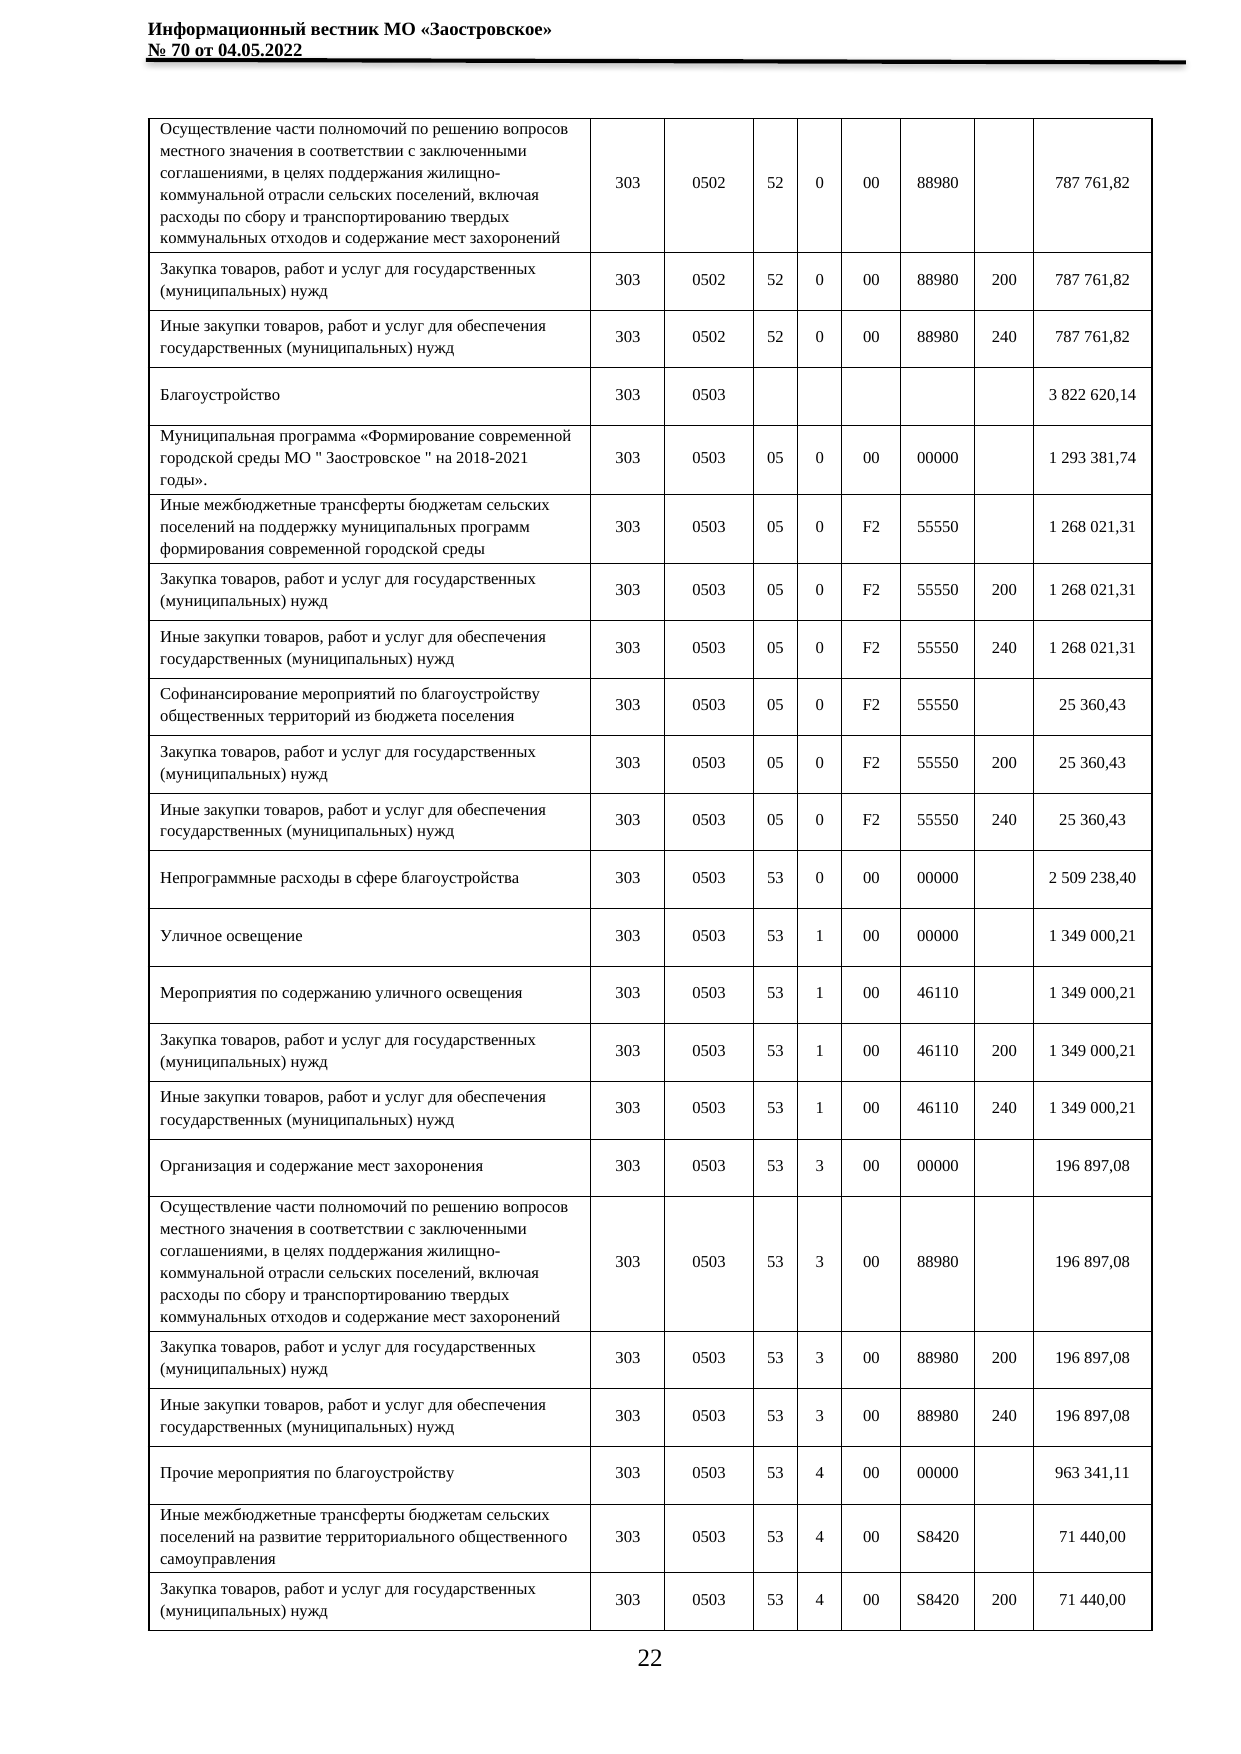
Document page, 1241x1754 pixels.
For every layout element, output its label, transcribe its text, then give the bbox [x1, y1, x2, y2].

table_cell 00 [842, 426, 900, 494]
table_cell 00000 [901, 426, 974, 494]
table_cell 0502 [665, 253, 753, 310]
table_cell [901, 368, 974, 425]
table_cell [975, 1140, 1033, 1196]
table_cell 303 [591, 679, 664, 735]
table_cell 303 [591, 909, 664, 966]
table_cell 0503 [665, 1332, 753, 1388]
table_cell F2 [842, 794, 900, 850]
table_cell 303 [591, 1505, 664, 1572]
table_cell 0503 [665, 621, 753, 678]
table_cell [975, 967, 1033, 1023]
table_cell 2 509 238,40 [1034, 851, 1151, 908]
table_cell Организация и содержание мест захоронения [150, 1140, 590, 1196]
table_cell 1 268 021,31 [1034, 621, 1151, 678]
table_cell Закупка товаров, работ и услуг для государственных (муниципальных) нужд [150, 253, 590, 310]
table_cell 0 [798, 564, 841, 620]
table_cell 3 [798, 1332, 841, 1388]
table_cell 46110 [901, 1024, 974, 1081]
table_cell 200 [975, 736, 1033, 793]
table_cell 25 360,43 [1034, 736, 1151, 793]
table_cell Закупка товаров, работ и услуг для государственных (муниципальных) нужд [150, 1573, 590, 1630]
table_cell 00 [842, 1082, 900, 1138]
table_cell Иные закупки товаров, работ и услуг для обеспечения государственных (муниципальных) нужд [150, 1389, 590, 1446]
table_cell 52 [754, 253, 797, 310]
table_cell 240 [975, 621, 1033, 678]
table_cell 200 [975, 1024, 1033, 1081]
table_cell 55550 [901, 564, 974, 620]
table_cell 00000 [901, 1447, 974, 1503]
table_cell 53 [754, 1573, 797, 1630]
table_cell [975, 426, 1033, 494]
table_cell 303 [591, 1573, 664, 1630]
table_cell 0503 [665, 794, 753, 850]
table_cell 25 360,43 [1034, 794, 1151, 850]
table_cell 3 822 620,14 [1034, 368, 1151, 425]
table_cell 0503 [665, 1505, 753, 1572]
table_cell 0503 [665, 909, 753, 966]
table_cell 05 [754, 426, 797, 494]
table_cell [975, 1447, 1033, 1503]
table_cell 00 [842, 1140, 900, 1196]
table_cell [975, 851, 1033, 908]
table_cell Закупка товаров, работ и услуг для государственных (муниципальных) нужд [150, 736, 590, 793]
table_cell 0503 [665, 851, 753, 908]
table_cell 52 [754, 119, 797, 252]
table_cell 3 [798, 1389, 841, 1446]
table_cell [975, 1505, 1033, 1572]
table_cell 00 [842, 119, 900, 252]
table_cell Иные закупки товаров, работ и услуг для обеспечения государственных (муниципальных) нужд [150, 1082, 590, 1138]
table_cell 00 [842, 1389, 900, 1446]
table_cell 53 [754, 967, 797, 1023]
table_cell [975, 119, 1033, 252]
table_cell 1 [798, 1082, 841, 1138]
table_cell 00 [842, 1447, 900, 1503]
table_cell 00 [842, 967, 900, 1023]
table_cell 05 [754, 794, 797, 850]
table_cell [842, 368, 900, 425]
table_cell 200 [975, 1573, 1033, 1630]
table_cell 25 360,43 [1034, 679, 1151, 735]
table_cell 1 [798, 909, 841, 966]
table_cell 0503 [665, 679, 753, 735]
table_cell 963 341,11 [1034, 1447, 1151, 1503]
table_cell 0 [798, 495, 841, 562]
table_cell 05 [754, 495, 797, 562]
table_cell 303 [591, 794, 664, 850]
table_cell 55550 [901, 495, 974, 562]
table_cell 0503 [665, 564, 753, 620]
table_cell 240 [975, 1389, 1033, 1446]
table_cell 196 897,08 [1034, 1389, 1151, 1446]
table_cell 71 440,00 [1034, 1505, 1151, 1572]
table_cell 1 349 000,21 [1034, 967, 1151, 1023]
table_cell 196 897,08 [1034, 1140, 1151, 1196]
table_cell 196 897,08 [1034, 1197, 1151, 1331]
table_cell 0 [798, 253, 841, 310]
table_cell 0 [798, 311, 841, 367]
table_cell 303 [591, 1140, 664, 1196]
table_cell 787 761,82 [1034, 311, 1151, 367]
table_cell F2 [842, 495, 900, 562]
table_cell 0 [798, 851, 841, 908]
table_cell F2 [842, 564, 900, 620]
table_cell 71 440,00 [1034, 1573, 1151, 1630]
table_cell 303 [591, 564, 664, 620]
table_cell [975, 1197, 1033, 1331]
table_cell 0 [798, 679, 841, 735]
table_cell F2 [842, 621, 900, 678]
table_cell 4 [798, 1505, 841, 1572]
table_cell 0502 [665, 311, 753, 367]
table_cell F2 [842, 679, 900, 735]
table_cell 46110 [901, 1082, 974, 1138]
table_cell 1 268 021,31 [1034, 495, 1151, 562]
table_cell 303 [591, 495, 664, 562]
table_cell S8420 [901, 1573, 974, 1630]
table_cell 46110 [901, 967, 974, 1023]
table_cell 05 [754, 679, 797, 735]
table_cell 303 [591, 426, 664, 494]
table_cell 53 [754, 851, 797, 908]
table_cell 0 [798, 794, 841, 850]
table_cell Мероприятия по содержанию уличного освещения [150, 967, 590, 1023]
table_cell 0 [798, 426, 841, 494]
table_cell 1 349 000,21 [1034, 1082, 1151, 1138]
table_cell 196 897,08 [1034, 1332, 1151, 1388]
table_cell Софинансирование мероприятий по благоустройству общественных территорий из бюджета поселения [150, 679, 590, 735]
table_cell 53 [754, 1332, 797, 1388]
table_cell 05 [754, 564, 797, 620]
table_cell 55550 [901, 736, 974, 793]
table_cell 53 [754, 1082, 797, 1138]
table_cell 303 [591, 1082, 664, 1138]
table_cell Уличное освещение [150, 909, 590, 966]
table_cell Закупка товаров, работ и услуг для государственных (муниципальных) нужд [150, 1332, 590, 1388]
table_cell 303 [591, 368, 664, 425]
table_cell 55550 [901, 679, 974, 735]
table_cell 303 [591, 119, 664, 252]
table_cell 303 [591, 621, 664, 678]
table_cell 303 [591, 1197, 664, 1331]
table_cell 88980 [901, 253, 974, 310]
table_cell 52 [754, 311, 797, 367]
table_cell Закупка товаров, работ и услуг для государственных (муниципальных) нужд [150, 1024, 590, 1081]
table_cell 787 761,82 [1034, 119, 1151, 252]
table_cell 1 268 021,31 [1034, 564, 1151, 620]
table_cell 53 [754, 1197, 797, 1331]
table_cell 0 [798, 621, 841, 678]
table_cell 05 [754, 621, 797, 678]
table_cell Муниципальная программа «Формирование современной городской среды МО " Заостровское " на 2018-2021 годы». [150, 426, 590, 494]
table_cell 303 [591, 253, 664, 310]
table_cell Иные закупки товаров, работ и услуг для обеспечения государственных (муниципальных) нужд [150, 794, 590, 850]
table_cell 1 [798, 1024, 841, 1081]
table_cell 303 [591, 736, 664, 793]
table_cell 0503 [665, 368, 753, 425]
table_cell 0502 [665, 119, 753, 252]
table_cell 88980 [901, 311, 974, 367]
table_cell 0503 [665, 736, 753, 793]
table_cell 3 [798, 1197, 841, 1331]
table_cell 240 [975, 1082, 1033, 1138]
table_cell 00 [842, 1197, 900, 1331]
table_cell 1 349 000,21 [1034, 909, 1151, 966]
table_cell 303 [591, 851, 664, 908]
table_cell 200 [975, 564, 1033, 620]
table_cell 3 [798, 1140, 841, 1196]
table_cell Благоустройство [150, 368, 590, 425]
table_cell [975, 495, 1033, 562]
table_cell 787 761,82 [1034, 253, 1151, 310]
table_cell 4 [798, 1447, 841, 1503]
table_cell Закупка товаров, работ и услуг для государственных (муниципальных) нужд [150, 564, 590, 620]
table_cell 88980 [901, 1389, 974, 1446]
table_cell 200 [975, 253, 1033, 310]
table_cell 240 [975, 311, 1033, 367]
table_cell 240 [975, 794, 1033, 850]
table_cell 00 [842, 311, 900, 367]
table_cell Иные закупки товаров, работ и услуг для обеспечения государственных (муниципальных) нужд [150, 311, 590, 367]
table_cell 00000 [901, 909, 974, 966]
table_cell 0503 [665, 1447, 753, 1503]
table_cell 0503 [665, 1024, 753, 1081]
table_cell 00000 [901, 851, 974, 908]
table_cell Непрограммные расходы в сфере благоустройства [150, 851, 590, 908]
table_cell 53 [754, 1505, 797, 1572]
table_cell 0503 [665, 1573, 753, 1630]
table_cell 05 [754, 736, 797, 793]
table_cell 88980 [901, 119, 974, 252]
table_cell 00 [842, 1332, 900, 1388]
table_cell 1 349 000,21 [1034, 1024, 1151, 1081]
table_cell 55550 [901, 621, 974, 678]
table_cell 200 [975, 1332, 1033, 1388]
table_cell 0503 [665, 1197, 753, 1331]
table_cell F2 [842, 736, 900, 793]
table_cell Иные межбюджетные трансферты бюджетам сельских поселений на поддержку муниципальных программ формирования современной городской среды [150, 495, 590, 562]
table_cell 00 [842, 1573, 900, 1630]
table_cell 0503 [665, 426, 753, 494]
table_cell Прочие мероприятия по благоустройству [150, 1447, 590, 1503]
table_cell 303 [591, 1389, 664, 1446]
table_cell 53 [754, 1024, 797, 1081]
table_cell Иные межбюджетные трансферты бюджетам сельских поселений на развитие территориального общественного самоуправления [150, 1505, 590, 1572]
table_cell 00000 [901, 1140, 974, 1196]
table_cell 53 [754, 1389, 797, 1446]
table_cell 0503 [665, 967, 753, 1023]
table_cell [975, 679, 1033, 735]
table_cell 303 [591, 311, 664, 367]
table_cell 1 293 381,74 [1034, 426, 1151, 494]
table_cell 0 [798, 736, 841, 793]
table_cell 00 [842, 1505, 900, 1572]
table_cell [975, 368, 1033, 425]
table_cell Иные закупки товаров, работ и услуг для обеспечения государственных (муниципальных) нужд [150, 621, 590, 678]
table_cell 0503 [665, 1389, 753, 1446]
table_cell 303 [591, 1332, 664, 1388]
table_cell 00 [842, 253, 900, 310]
table_cell 4 [798, 1573, 841, 1630]
table_cell S8420 [901, 1505, 974, 1572]
table_cell 53 [754, 1140, 797, 1196]
table_cell 55550 [901, 794, 974, 850]
table_cell 53 [754, 1447, 797, 1503]
table_cell 00 [842, 851, 900, 908]
table_cell 0 [798, 119, 841, 252]
table_cell 303 [591, 1024, 664, 1081]
table_cell 0503 [665, 1082, 753, 1138]
table_cell [798, 368, 841, 425]
table_cell 88980 [901, 1197, 974, 1331]
table_cell 1 [798, 967, 841, 1023]
table_cell [975, 909, 1033, 966]
table_cell 88980 [901, 1332, 974, 1388]
table_cell 53 [754, 909, 797, 966]
table_cell 0503 [665, 495, 753, 562]
table_cell 303 [591, 967, 664, 1023]
table_cell 00 [842, 1024, 900, 1081]
table_cell [754, 368, 797, 425]
table_cell 00 [842, 909, 900, 966]
table_cell 303 [591, 1447, 664, 1503]
table_cell 0503 [665, 1140, 753, 1196]
